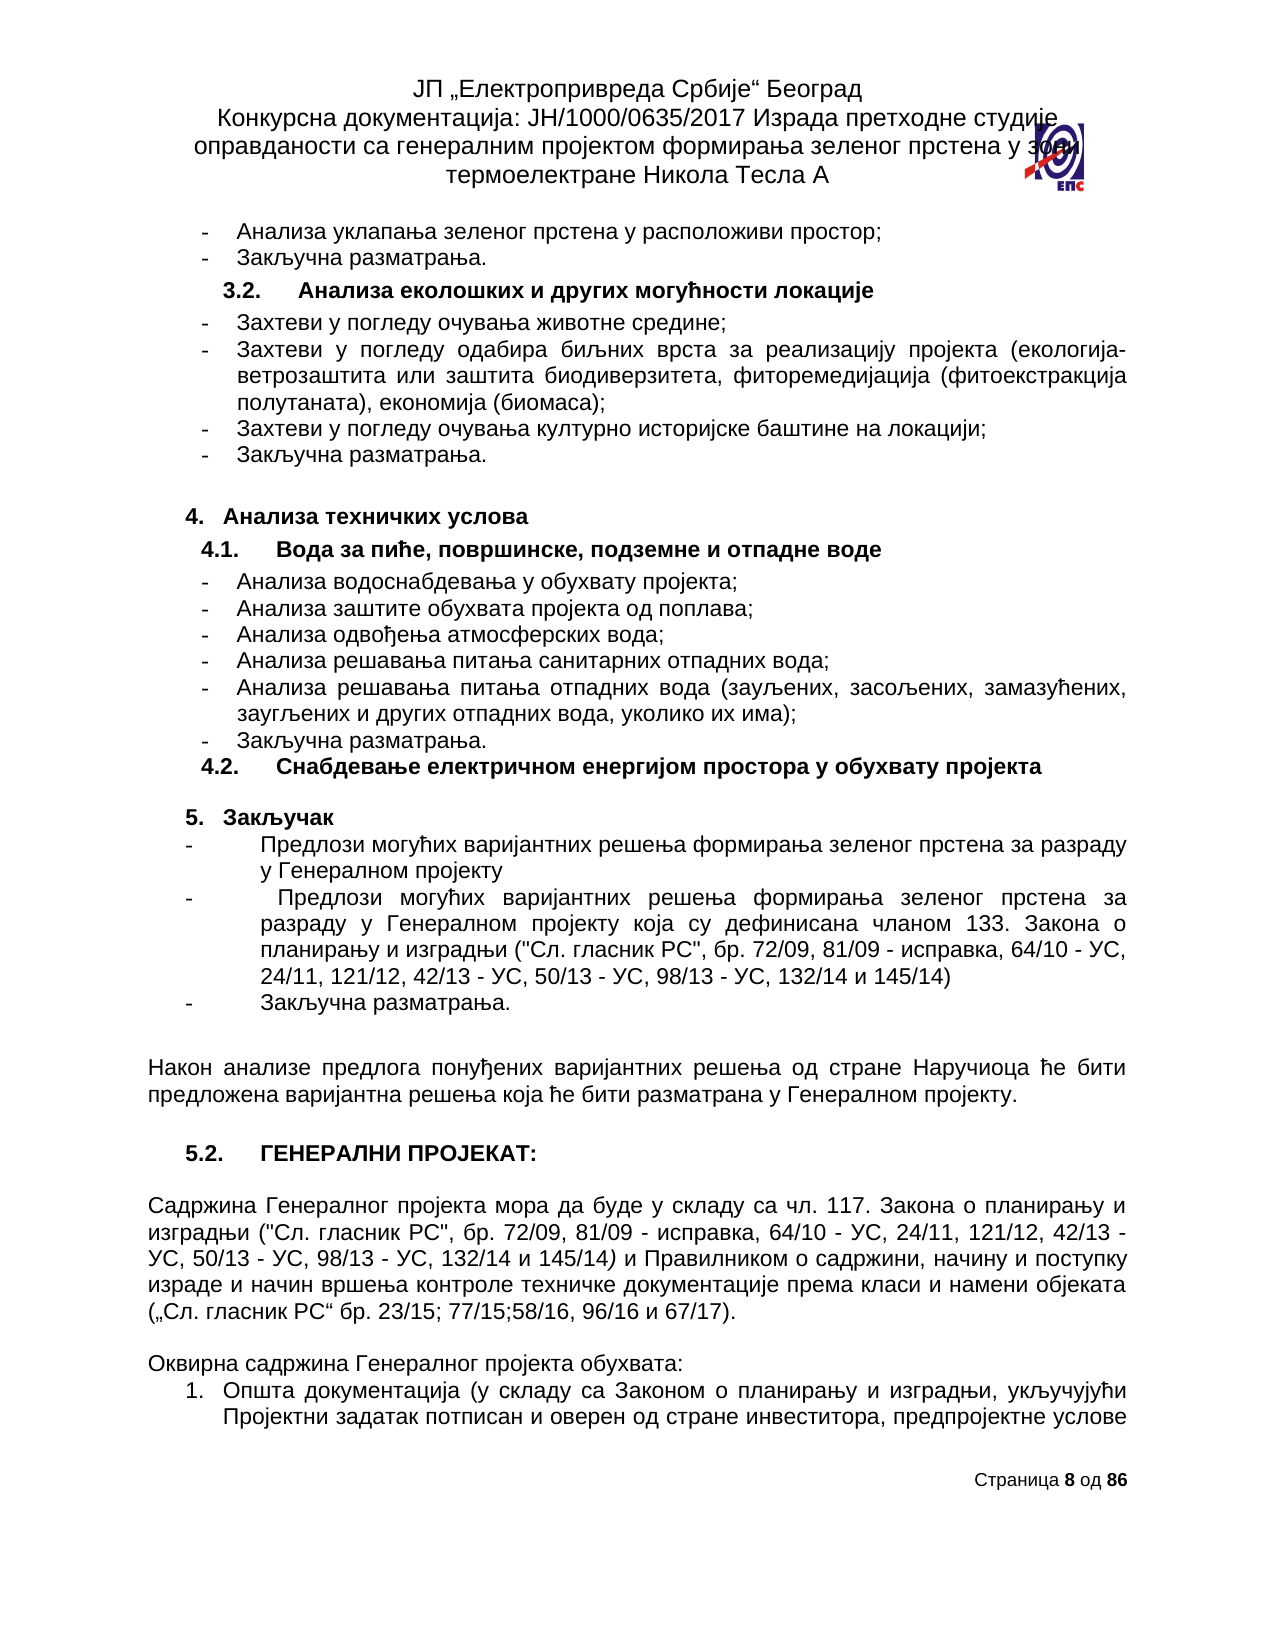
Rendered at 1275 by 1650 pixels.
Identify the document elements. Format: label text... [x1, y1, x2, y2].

list Закључак [185, 804, 1127, 831]
text Садржина Генералног пројекта мора да буде у складу са чл. 117. Закона о планирању и изградњи ("Сл. гласник РС", бр. 72/09, 81/09 - исправка, 64/10 - УС, 24/11, 121/12, 42/13 - УС, 50/13 - УС, 98/13 - УС, 132/14 и 145/14) и Правилником о садржини, начину и поступку израде и начин вршења контроле техничке документације према класи и намени објеката („Сл. гласник РС“ бр. 23/15; 77/15;58/16, 96/16 и 67/17). [148, 1192, 1127, 1324]
list Предлози могућих варијантних решења формирања зеленог прстена за разраду у Генералном пројекту која су дефинисана чланом 133. Закона о планирању и изградњи ("Сл. гласник РС", бр. 72/09, 81/09 - исправка, 64/10 - УС, 24/11, 121/12, 42/13 - УС, 50/13 - УС, 98/13 - УС, 132/14 и 145/14) [185, 883, 1127, 989]
list Анализа заштите обухвата пројекта од поплава; [201, 594, 1127, 621]
list Закључна разматрања. [201, 244, 1127, 271]
list Захтеви у погледу очувања животне средине; [201, 309, 1127, 336]
picture [1017, 119, 1092, 198]
list Закључна разматрања. [201, 441, 1127, 468]
list Анализа техничких услова [185, 503, 1127, 529]
list Анализа решавања питања санитарних отпадних вода; [201, 647, 1127, 674]
list Захтеви у погледу одабира биљних врста за реализацију пројекта (екологија-ветрозаштита или заштита биодиверзитета, фиторемедијација (фитоекстракција полутаната), економија (биомаса); [201, 336, 1127, 415]
list Снабдевање електричном енергијом простора у обухвату пројекта [201, 753, 1127, 779]
list Вода за пиће, површинске, подземне и отпадне воде [201, 536, 1127, 562]
list Анализа еколошких и других могућности локације [223, 277, 1127, 303]
list Закључна разматрања. [185, 989, 1127, 1015]
list Анализа решавања питања отпадних вода (зауљених, засољених, замазућених, заугљених и других отпадних вода, уколико их има); [201, 674, 1127, 727]
list Предлози могућих варијантних решења формирања зеленог прстена за разраду у Генералном пројекту [185, 831, 1127, 883]
list Анализа уклапања зеленог прстена у расположиви простор; [201, 218, 1127, 244]
list Анализа водоснабдевања у обухвату пројекта; [201, 568, 1127, 594]
text Оквирна садржина Генералног пројекта обухвата: [148, 1350, 1127, 1377]
text Након анализе предлога понуђених варијантних решења од стране Наручиоца ће бити предложена варијантна решења која ће бити разматрана у Генералном пројекту. [148, 1054, 1127, 1107]
list Закључна разматрања. [201, 727, 1127, 753]
list ГЕНЕРАЛНИ ПРОЈЕКАТ: [185, 1139, 1127, 1166]
list Анализа одвођења атмосферских вода; [201, 621, 1127, 647]
list Захтеви у погледу очувања културно историјске баштине на локацији; [201, 415, 1127, 441]
